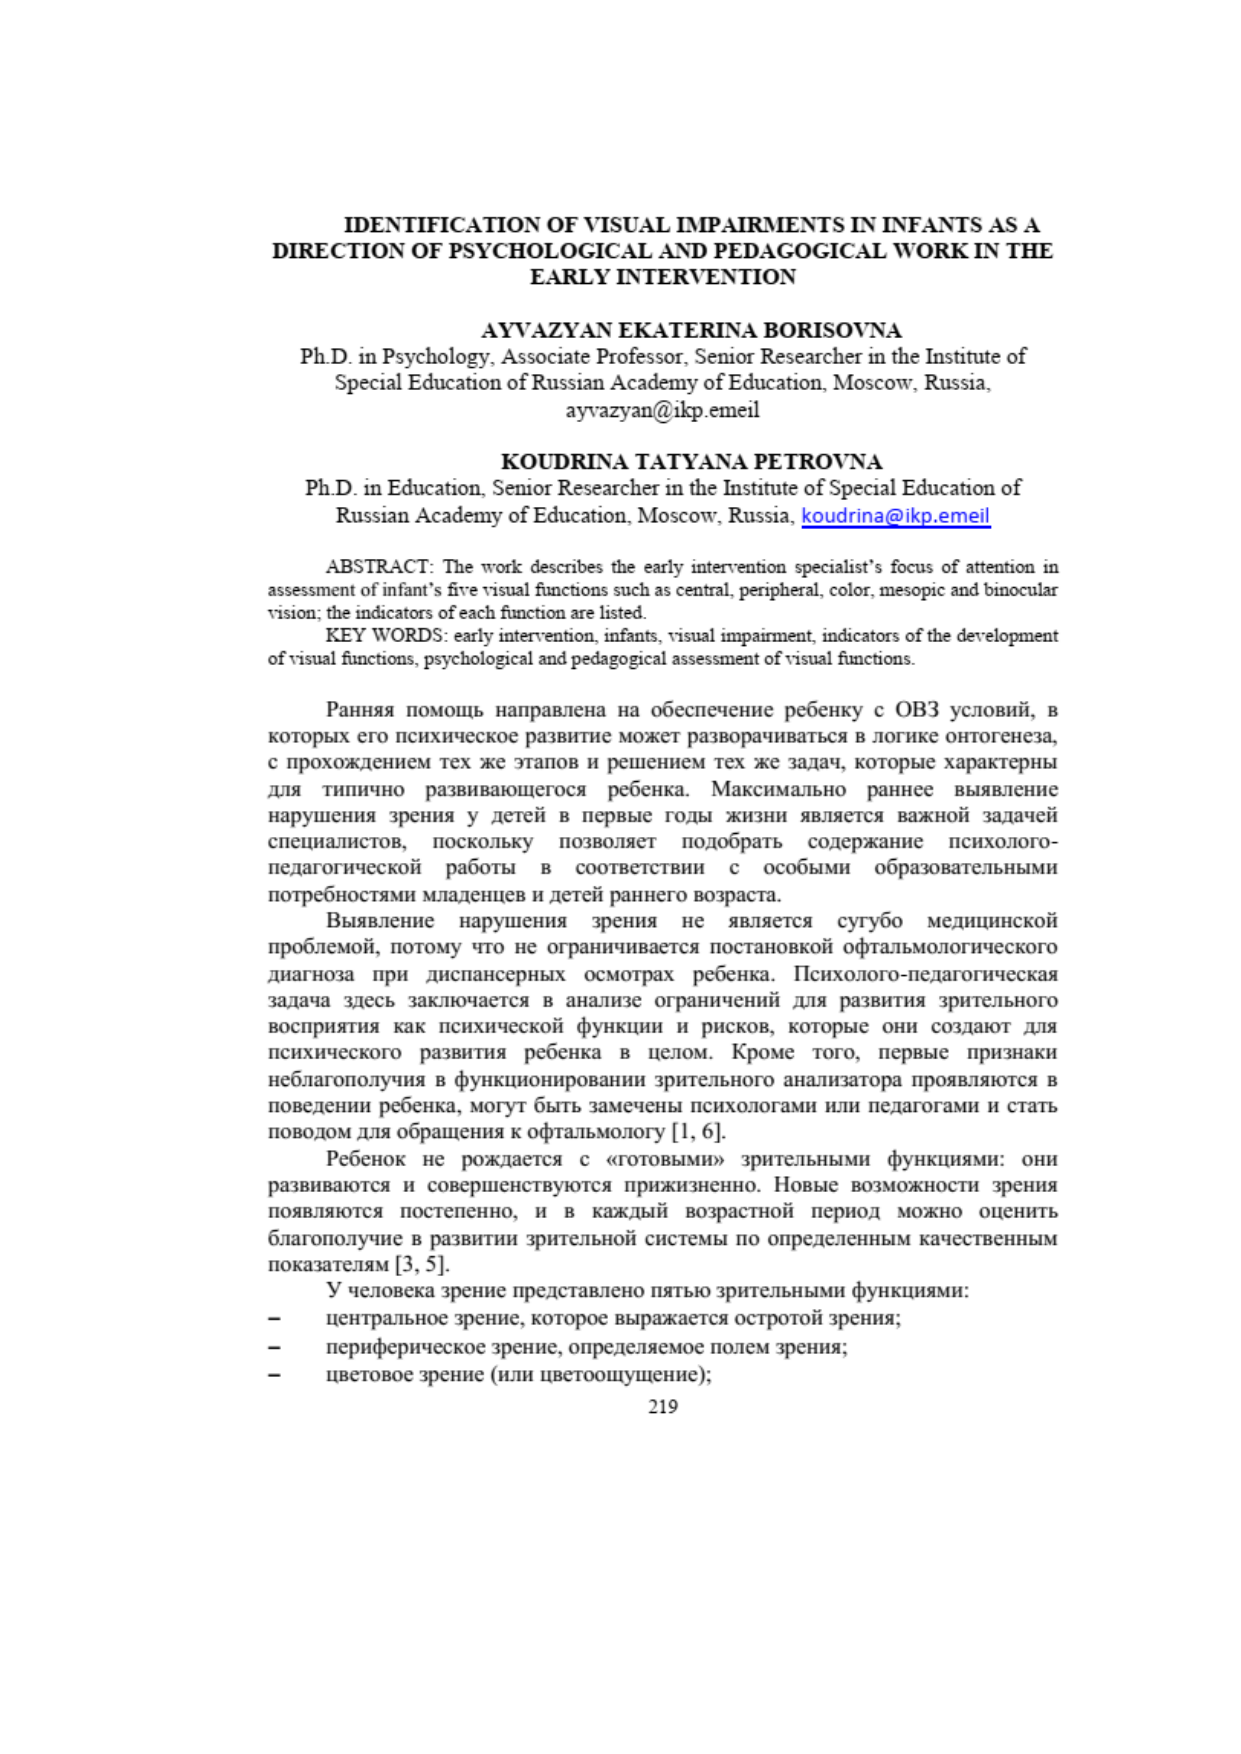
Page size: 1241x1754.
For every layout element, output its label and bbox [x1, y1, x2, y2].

picture [177, 118, 1152, 1496]
